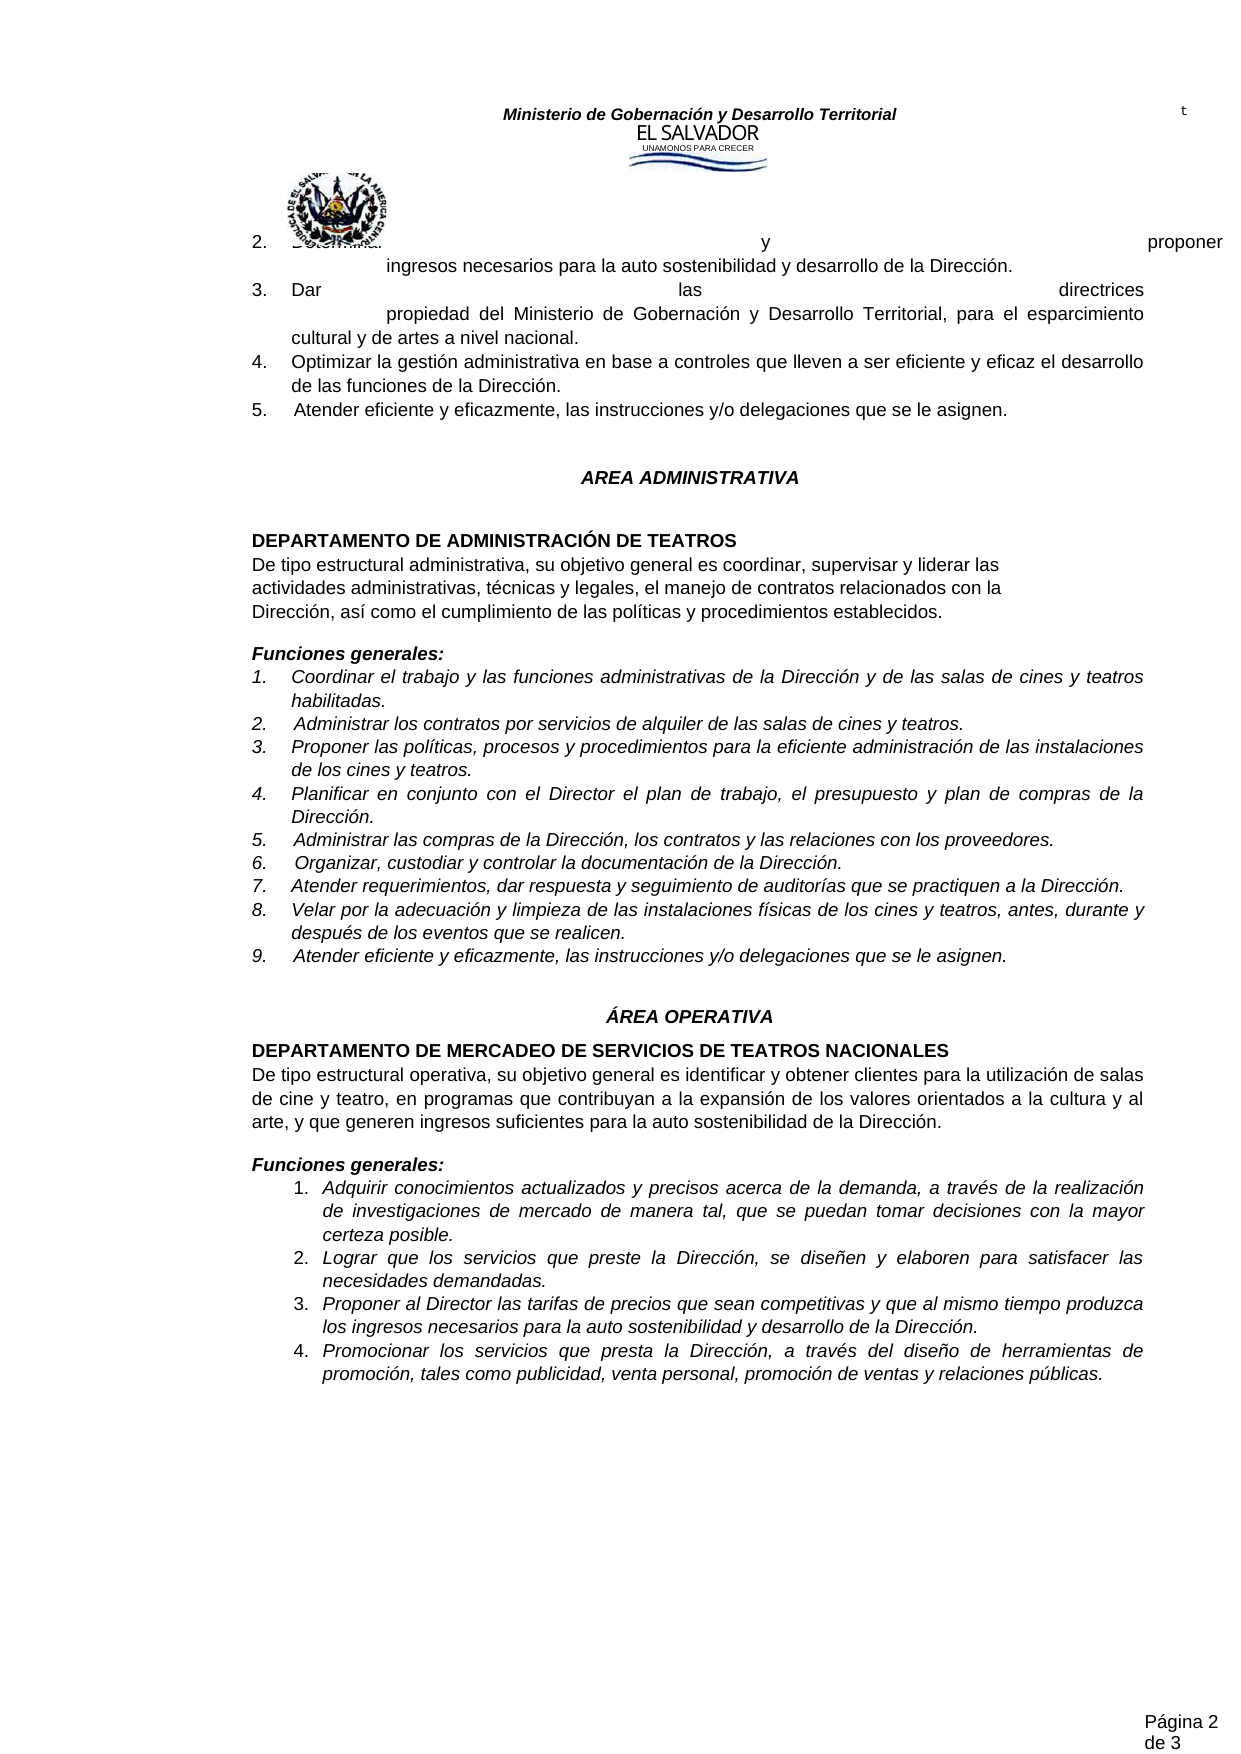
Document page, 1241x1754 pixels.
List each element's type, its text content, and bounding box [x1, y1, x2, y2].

list Dar las directrices para la promoción de la utilización de las instalaciones físicas de los cines y teatros propiedad del Ministerio de Gobernación y Desarrollo Territorial, para el esparcimiento cultural y de artes a nivel nacional. [252, 277, 1144, 349]
text ÁREA OPERATIVA [606, 1008, 1147, 1027]
text DEPARTAMENTO DE MERCADEO DE SERVICIOS DE TEATROS NACIONALES [252, 1039, 1147, 1063]
picture [287, 173, 387, 246]
list Organizar, custodiar y controlar la documentación de la Dirección. [252, 851, 1147, 874]
text Funciones generales: [252, 1153, 1147, 1176]
picture [629, 152, 768, 172]
text AREA ADMINISTRATIVA [581, 469, 1147, 488]
text actividades administrativas, técnicas y legales, el manejo de contratos relacionados con la [252, 576, 1147, 599]
text Funciones generales: [252, 642, 1147, 665]
list Optimizar la gestión administrativa en base a controles que lleven a ser eficiente y eficaz el desarrollo de las funciones de la Dirección. [252, 349, 1144, 397]
text EL SALVADOR [249, 123, 1147, 144]
list Administrar los contratos por servicios de alquiler de las salas de cines y teatros. [252, 712, 1147, 735]
list Atender eficiente y eficazmente, las instrucciones y/o delegaciones que se le asignen. [252, 397, 1147, 421]
list Velar por la adecuación y limpieza de las instalaciones físicas de los cines y teatros, antes, durante y después de los eventos que se realicen. [252, 898, 1144, 944]
list Determinar y proponer las tarifas de precios que sean competitivas y que al mismo tiempo produzcan los ingresos necesarios para la auto sostenibilidad y desarrollo de la Dirección. [252, 229, 1144, 277]
text Ministerio de Gobernación y Desarrollo Territorial [366, 107, 1147, 123]
list Atender requerimientos, dar respuesta y seguimiento de auditorías que se practiquen a la Dirección. [252, 874, 1144, 898]
list Proponer al Director las tarifas de precios que sean competitivas y que al mismo tiempo produzca los ingresos necesarios para la auto sostenibilidad y desarrollo de la Dirección. [293, 1292, 1144, 1338]
list Promocionar los servicios que presta la Dirección, a través del diseño de herramientas de promoción, tales como publicidad, venta personal, promoción de ventas y relaciones públicas. [293, 1338, 1144, 1385]
text DEPARTAMENTO DE ADMINISTRACIÓN DE TEATROS [252, 528, 1147, 552]
list Atender eficiente y eficazmente, las instrucciones y/o delegaciones que se le asignen. [252, 944, 1147, 967]
list Planificar en conjunto con el Director el plan de trabajo, el presupuesto y plan de compras de la Dirección. [252, 781, 1144, 828]
list Administrar las compras de la Dirección, los contratos y las relaciones con los proveedores. [252, 828, 1147, 851]
text De tipo estructural administrativa, su objetivo general es coordinar, supervisar y liderar las [252, 552, 1147, 576]
list Proponer las políticas, procesos y procedimientos para la eficiente administración de las instalaciones de los cines y teatros. [252, 735, 1144, 781]
list Lograr que los servicios que preste la Dirección, se diseñen y elaboren para satisfacer las necesidades demandadas. [293, 1246, 1144, 1292]
list Coordinar el trabajo y las funciones administrativas de la Dirección y de las salas de cines y teatros habilitadas. [252, 665, 1144, 712]
text De tipo estructural operativa, su objetivo general es identificar y obtener clientes para la utilización de salas de cine y teatro, en programas que contribuyan a la expansión de los valores orientados a la cultura y al arte, y que generen ingresos suficientes para la auto sostenibilidad de la Dirección. [252, 1063, 1144, 1134]
text Dirección, así como el cumplimiento de las políticas y procedimientos establecidos. [252, 599, 1147, 623]
list Adquirir conocimientos actualizados y precisos acerca de la demanda, a través de la realización de investigaciones de mercado de manera tal, que se puedan tomar decisiones con la mayor certeza posible. [293, 1176, 1144, 1246]
